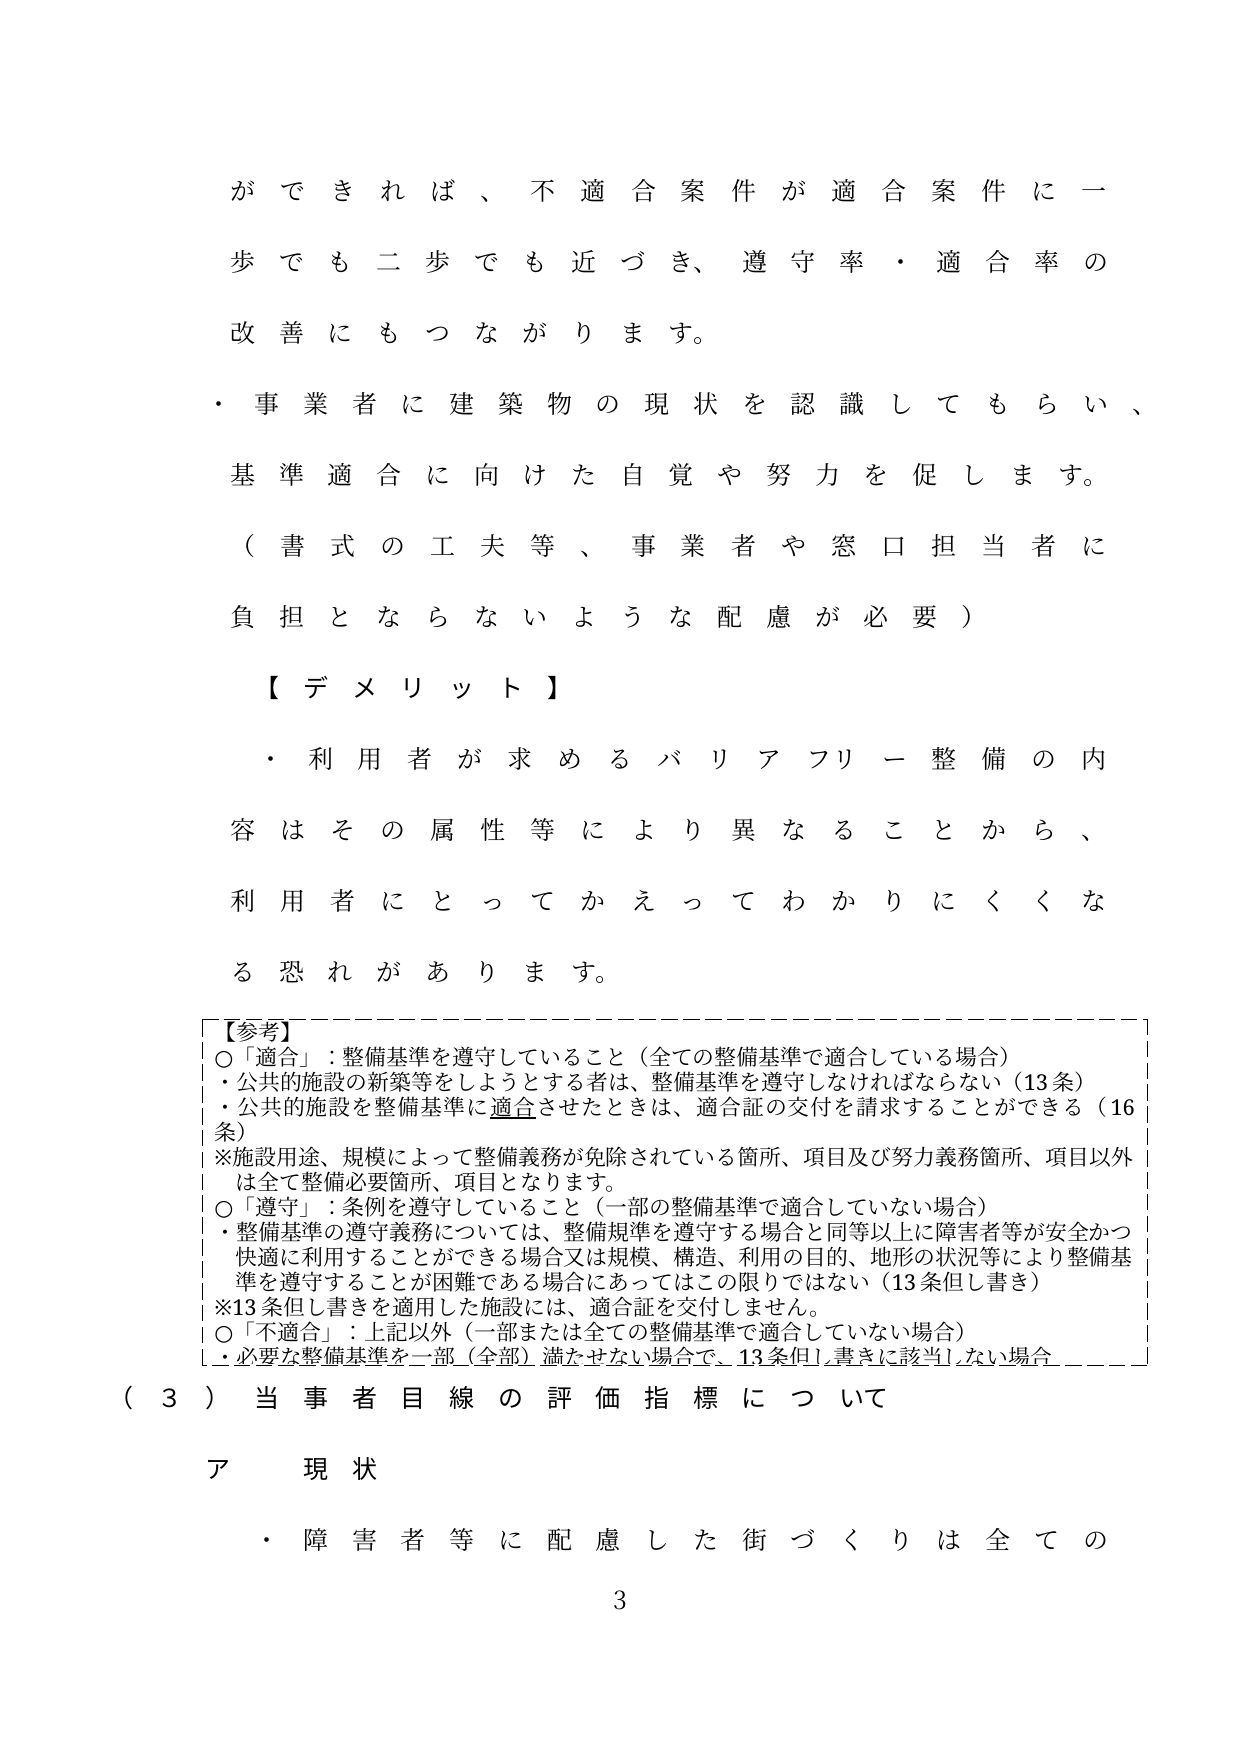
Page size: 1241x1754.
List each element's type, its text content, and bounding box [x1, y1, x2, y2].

text ・利用者が求めるバリアフリー整備の内容はその属性等により異なることから、利用者にとってかえってわかりにくくなる恐れがあります。 [108, 722, 1132, 1006]
text 【デメリット】 [108, 651, 1132, 722]
text ア 現状 [108, 1432, 1132, 1503]
text （３）当事者目線の評価指標について [108, 1361, 1132, 1432]
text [108, 1503, 1132, 1574]
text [182, 154, 1132, 367]
text ・事業者に建築物の現状を認識してもらい、基準適合に向けた自覚や努力を促します。（書式の工夫等、事業者や窓口担当者に負担とならないような配慮が必要） [182, 367, 1132, 651]
